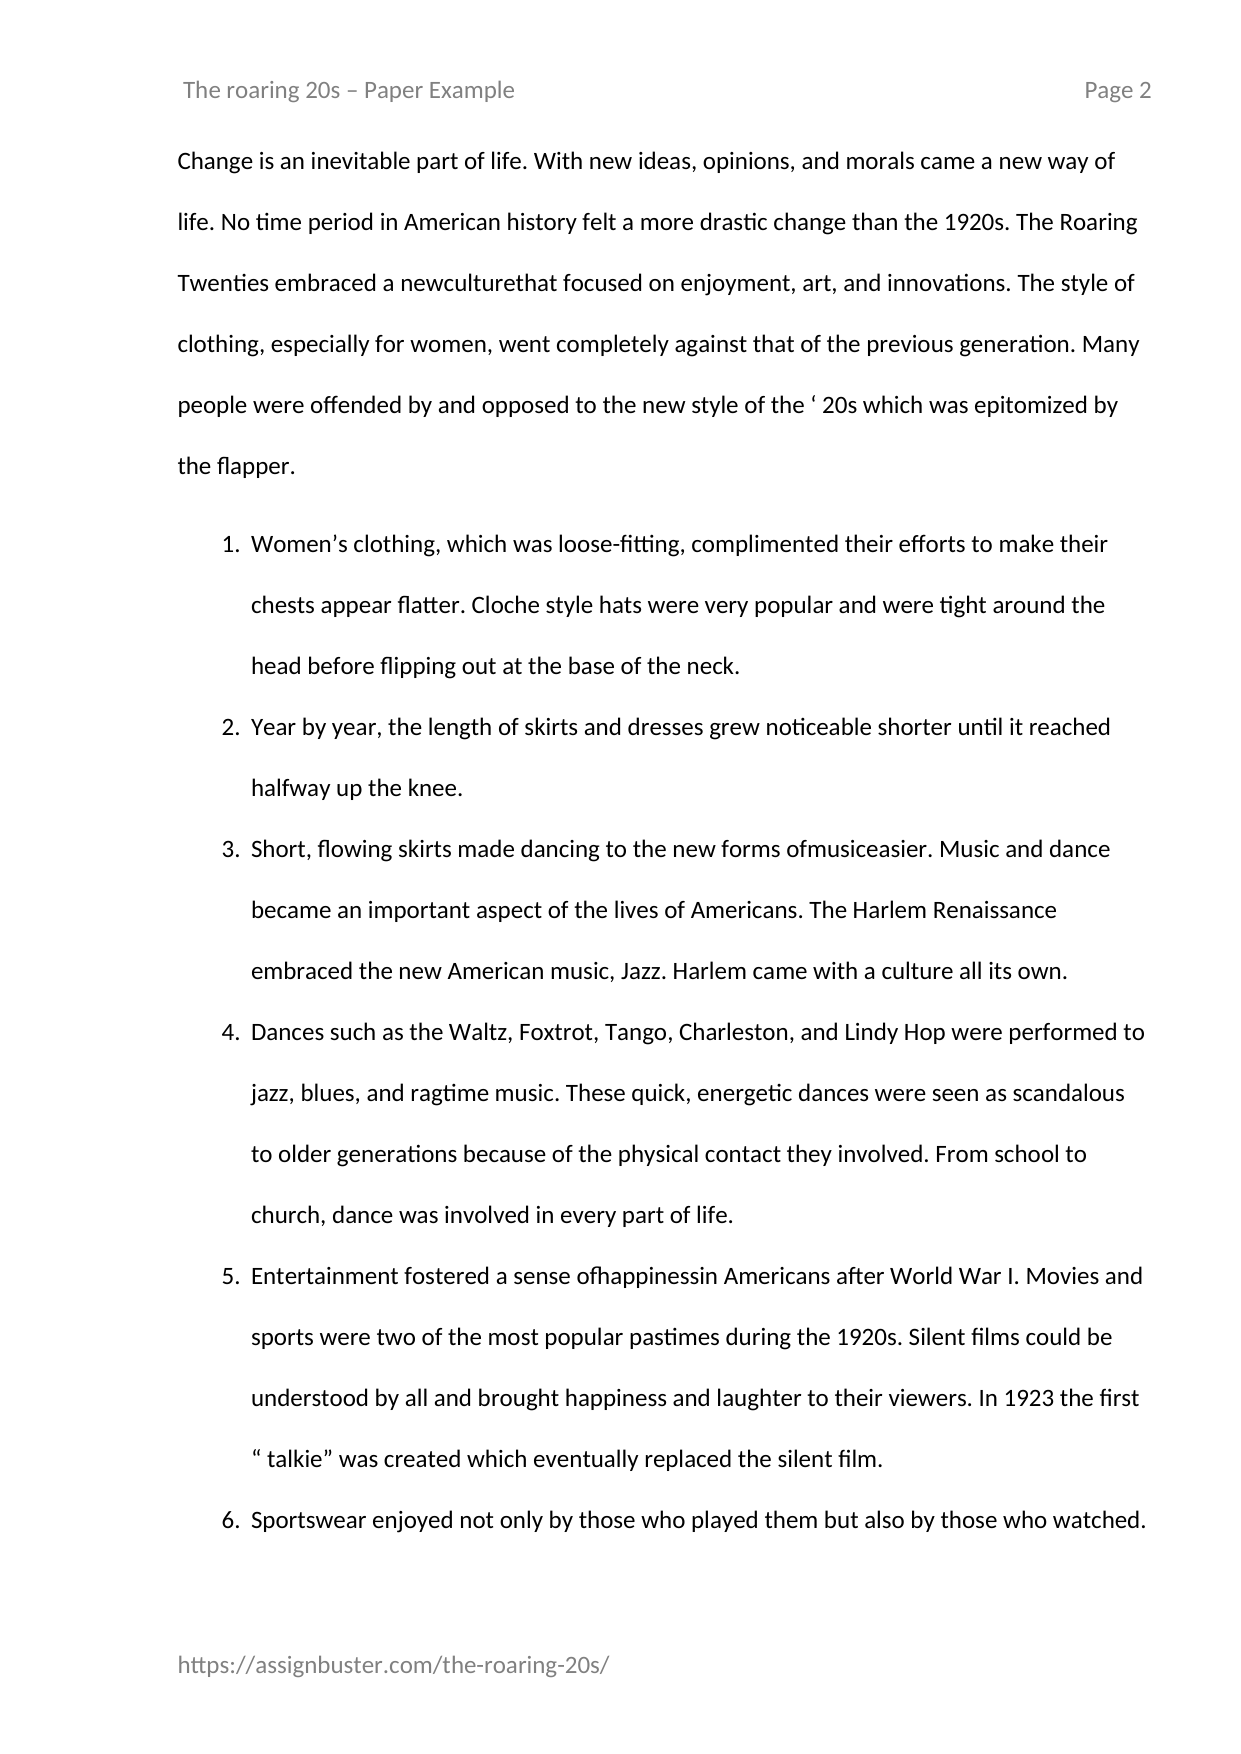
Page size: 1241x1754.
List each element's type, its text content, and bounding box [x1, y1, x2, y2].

list Women’s clothing, which was loose-fitting, complimented their efforts to make their chests appear flatter. Cloche style hats were very popular and were tight around the head before flipping out at the base of the neck. [221, 528, 1152, 681]
list Dances such as the Waltz, Foxtrot, Tango, Charleston, and Lindy Hop were performed to jazz, blues, and ragtime music. These quick, energetic dances were seen as scandalous to older generations because of the physical contact they involved. From school to church, dance was involved in every part of life. [221, 1016, 1152, 1230]
list Entertainment fostered a sense ofhappinessin Americans after World War I. Movies and sports were two of the most popular pastimes during the 1920s. Silent films could be understood by all and brought happiness and laughter to their viewers. In 1923 the first “ talkie” was created which eventually replaced the silent film. [221, 1260, 1152, 1474]
list Year by year, the length of skirts and dresses grew noticeable shorter until it reached halfway up the knee. [221, 711, 1152, 803]
list Sportswear enjoyed not only by those who played them but also by those who watched. [221, 1504, 1152, 1535]
text Change is an inevitable part of life. With new ideas, opinions, and morals came a new way of life. No time period in American history felt a more drastic change than the 1920s. The Roaring Twenties embraced a newculturethat focused on enjoyment, art, and innovations. The style of clothing, especially for women, went completely against that of the previous generation. Many people were offended by and opposed to the new style of the ‘ 20s which was epitomized by the flapper. [177, 145, 1152, 481]
list Short, flowing skirts made dancing to the new forms ofmusiceasier. Music and dance became an important aspect of the lives of Americans. The Harlem Renaissance embraced the new American music, Jazz. Harlem came with a culture all its own. [221, 833, 1152, 986]
